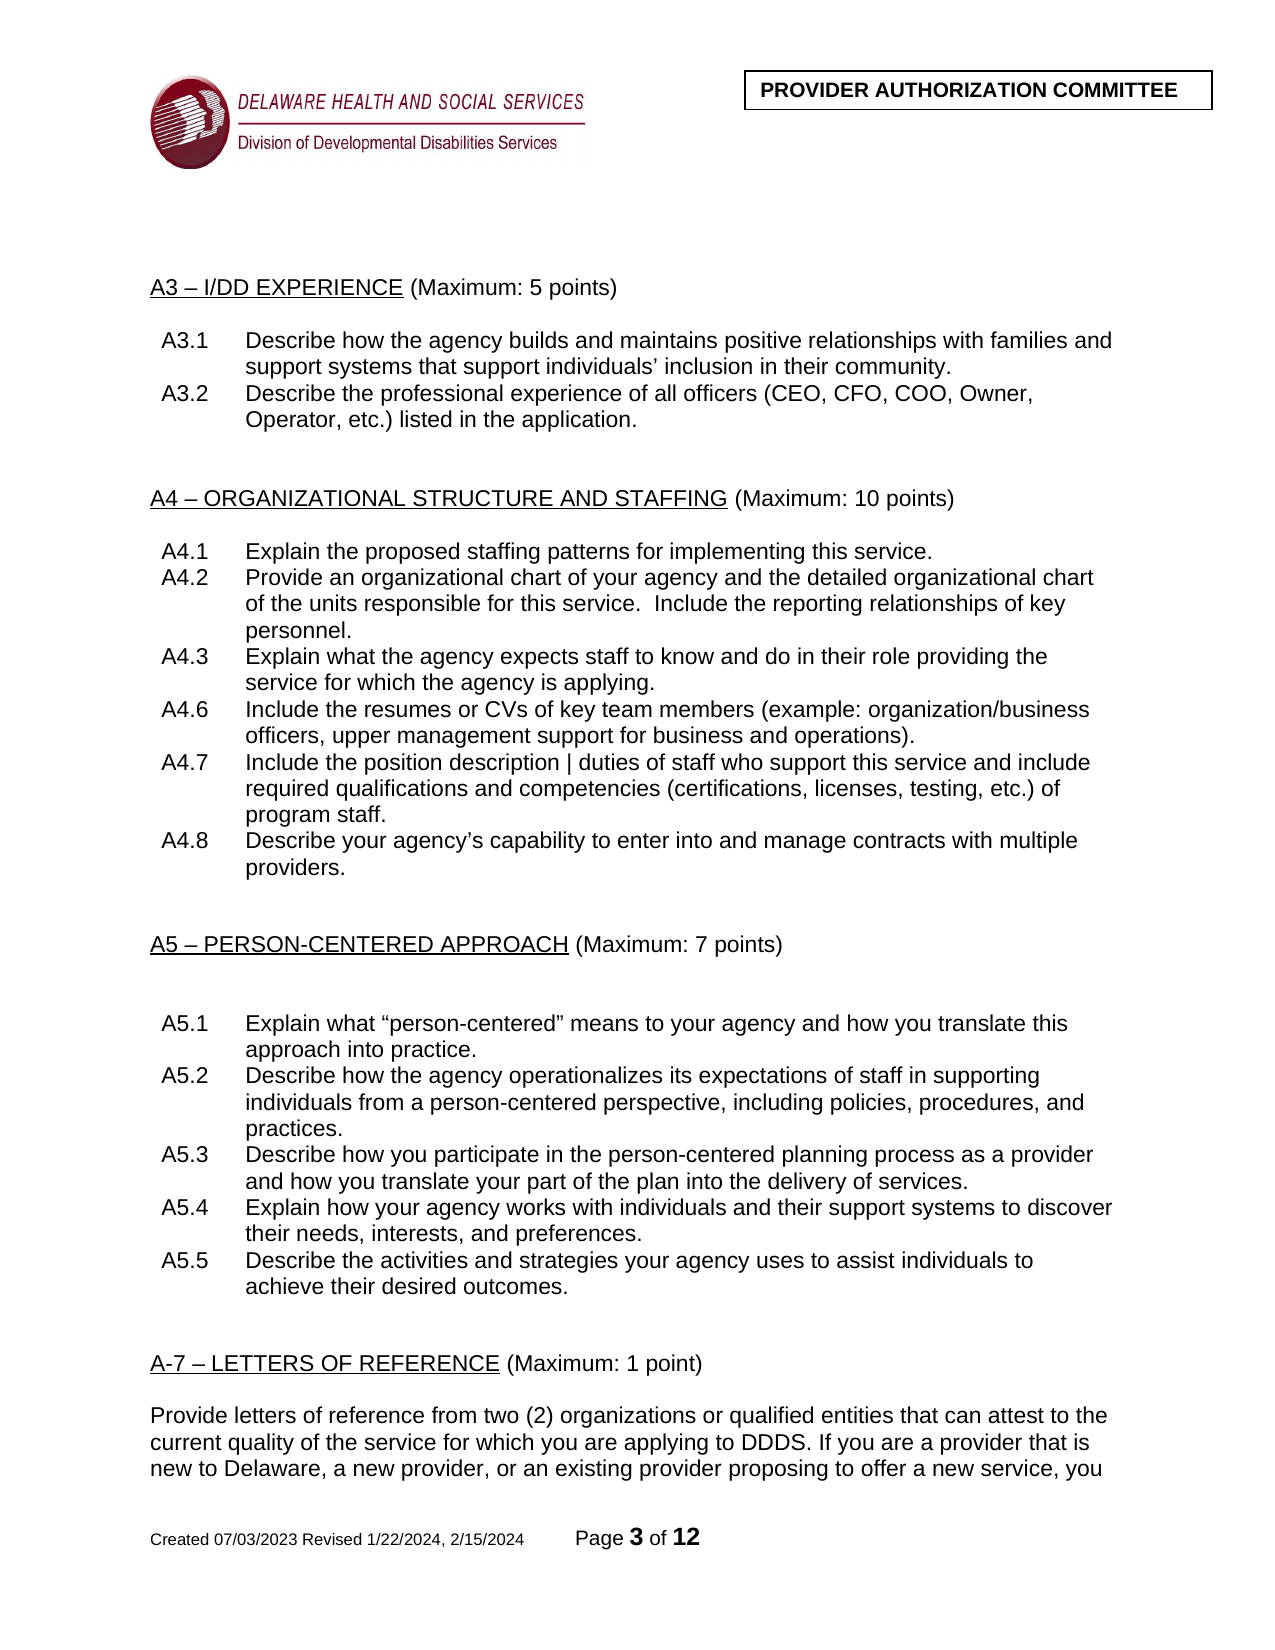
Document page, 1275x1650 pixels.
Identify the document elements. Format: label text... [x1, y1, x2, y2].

table_cell Describe how the agency operationalizes its expectations of staff in supporting individuals from a person-centered perspective, including policies, procedures, and practices. [234, 1062, 1124, 1141]
table_header A3.1 [150, 327, 234, 379]
table_cell A5.3 [150, 1141, 234, 1194]
table_header Explain what “person-centered” means to your agency and how you translate this approach into practice. [234, 1010, 1124, 1062]
table_cell Describe the professional experience of all officers (CEO, CFO, COO, Owner, Operator, etc.) listed in the application. [234, 380, 1124, 432]
table_cell A5.5 [150, 1247, 234, 1299]
table_cell Describe the activities and strategies your agency uses to assist individuals to achieve their desired outcomes. [234, 1247, 1124, 1299]
table_header A4.1 [150, 538, 234, 564]
table_header Explain the proposed staffing patterns for implementing this service. [234, 538, 1124, 564]
table_cell Explain how your agency works with individuals and their support systems to discover their needs, interests, and preferences. [234, 1194, 1124, 1247]
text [150, 1402, 1125, 1482]
table_cell A3.2 [150, 380, 234, 432]
table_cell A4.7 [150, 749, 234, 827]
table_cell A4.3 [150, 643, 234, 696]
text A4 – ORGANIZATIONAL STRUCTURE AND STAFFING (Maximum: 10 points) [150, 485, 1125, 511]
table_cell Include the resumes or CVs of key team members (example: organization/business officers, upper management support for business and operations). [234, 696, 1124, 748]
text A5 – PERSON-CENTERED APPROACH (Maximum: 7 points) [150, 931, 1125, 957]
table_cell Include the position description | duties of staff who support this service and include required qualifications and competencies (certifications, licenses, testing, etc.) of program staff. [234, 749, 1124, 827]
table_cell Describe your agency’s capability to enter into and manage contracts with multiple providers. [234, 828, 1124, 880]
text A3 – I/DD EXPERIENCE (Maximum: 5 points) [150, 274, 1125, 300]
table_cell A5.4 [150, 1194, 234, 1247]
table_cell A5.2 [150, 1062, 234, 1141]
table_cell Provide an organizational chart of your agency and the detailed organizational chart of the units responsible for this service. Include the reporting relationships of key personnel. [234, 564, 1124, 643]
table_cell Describe how you participate in the person-centered planning process as a provider and how you translate your part of the plan into the delivery of services. [234, 1141, 1124, 1194]
table_header A5.1 [150, 1010, 234, 1062]
table_header Describe how the agency builds and maintains positive relationships with families and support systems that support individuals’ inclusion in their community. [234, 327, 1124, 379]
table_cell A4.8 [150, 828, 234, 880]
table_cell Explain what the agency expects staff to know and do in their role providing the service for which the agency is applying. [234, 643, 1124, 696]
table_cell A4.6 [150, 696, 234, 748]
table_cell A4.2 [150, 564, 234, 643]
text A-7 – LETTERS OF REFERENCE (Maximum: 1 point) [150, 1350, 1125, 1376]
